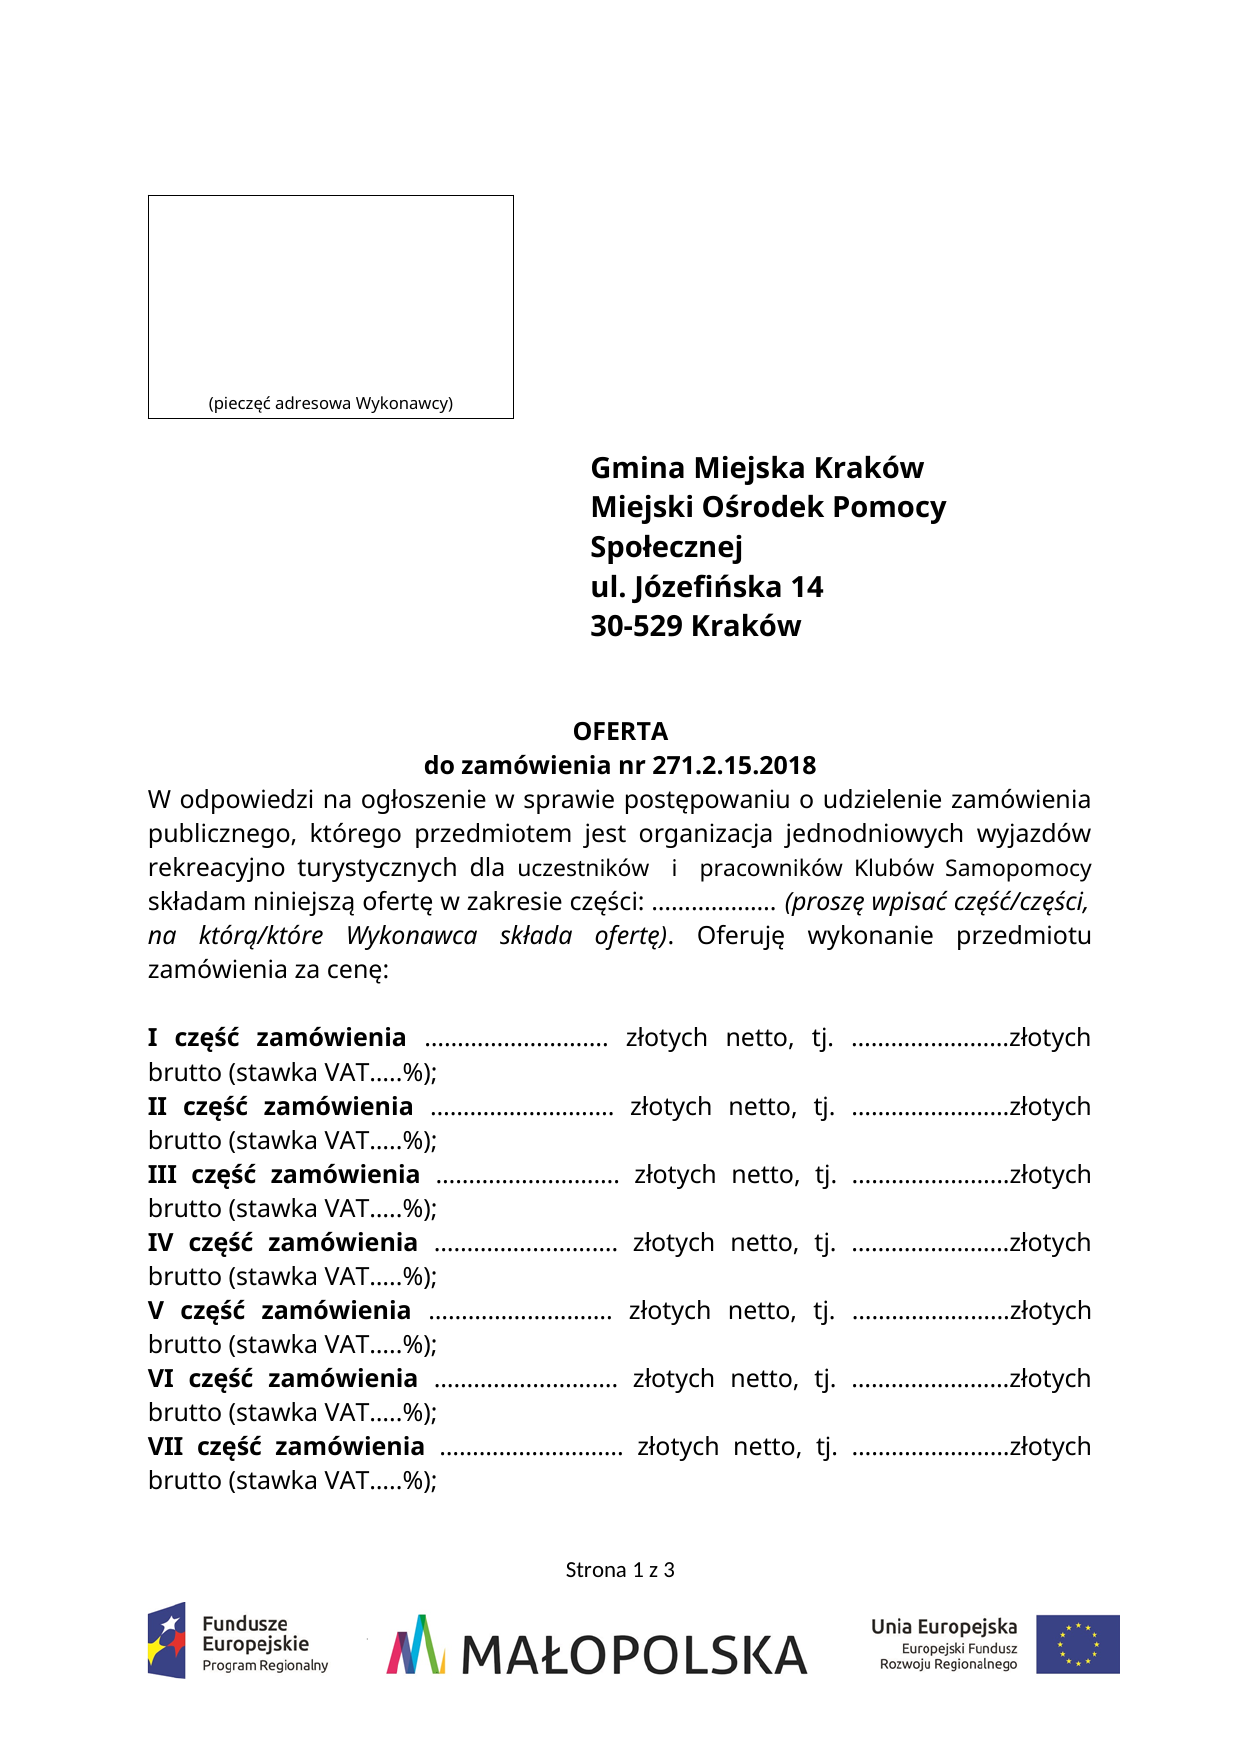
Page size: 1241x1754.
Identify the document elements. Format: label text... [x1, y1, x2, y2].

text 30-529 Kraków [590, 606, 1093, 645]
text do zamówienia nr 271.2.15.2018 [148, 748, 1093, 782]
text III część zamówienia ………………………. złotych netto, tj. ……………………złotych brutto (stawka VAT…..%); [148, 1156, 1093, 1224]
text II część zamówienia ………………………. złotych netto, tj. ……………………złotych brutto (stawka VAT…..%); [148, 1088, 1093, 1156]
picture [147, 1602, 1120, 1679]
text IV część zamówienia ………………………. złotych netto, tj. ……………………złotych brutto (stawka VAT…..%); [148, 1224, 1093, 1293]
text I część zamówienia ………………………. złotych netto, tj. ……………………złotych brutto (stawka VAT…..%); [148, 1020, 1093, 1088]
text ul. Józefińska 14 [590, 566, 1093, 606]
text Gmina Miejska Kraków [590, 447, 1093, 487]
text OFERTA [148, 713, 1093, 748]
text W odpowiedzi na ogłoszenie w sprawie postępowaniu o udzielenie zamówienia publicznego, którego przedmiotem jest organizacja jednodniowych wyjazdów rekreacyjno turystycznych dla uczestników i pracowników Klubów Samopomocy składam niniejszą ofertę w zakresie części: ………………. (proszę wpisać część/części, na którą/które Wykonawca składa ofertę). Oferuję wykonanie przedmiotu zamówienia za cenę: [148, 782, 1093, 986]
table_header (pieczęć adresowa Wykonawcy) [149, 196, 513, 418]
text Miejski Ośrodek Pomocy Społecznej [590, 487, 1093, 566]
text V część zamówienia ………………………. złotych netto, tj. ……………………złotych brutto (stawka VAT…..%); [148, 1293, 1093, 1361]
text VII część zamówienia ………………………. złotych netto, tj. ……………………złotych brutto (stawka VAT…..%); [148, 1429, 1093, 1497]
text VI część zamówienia ………………………. złotych netto, tj. ……………………złotych brutto (stawka VAT…..%); [148, 1361, 1093, 1429]
